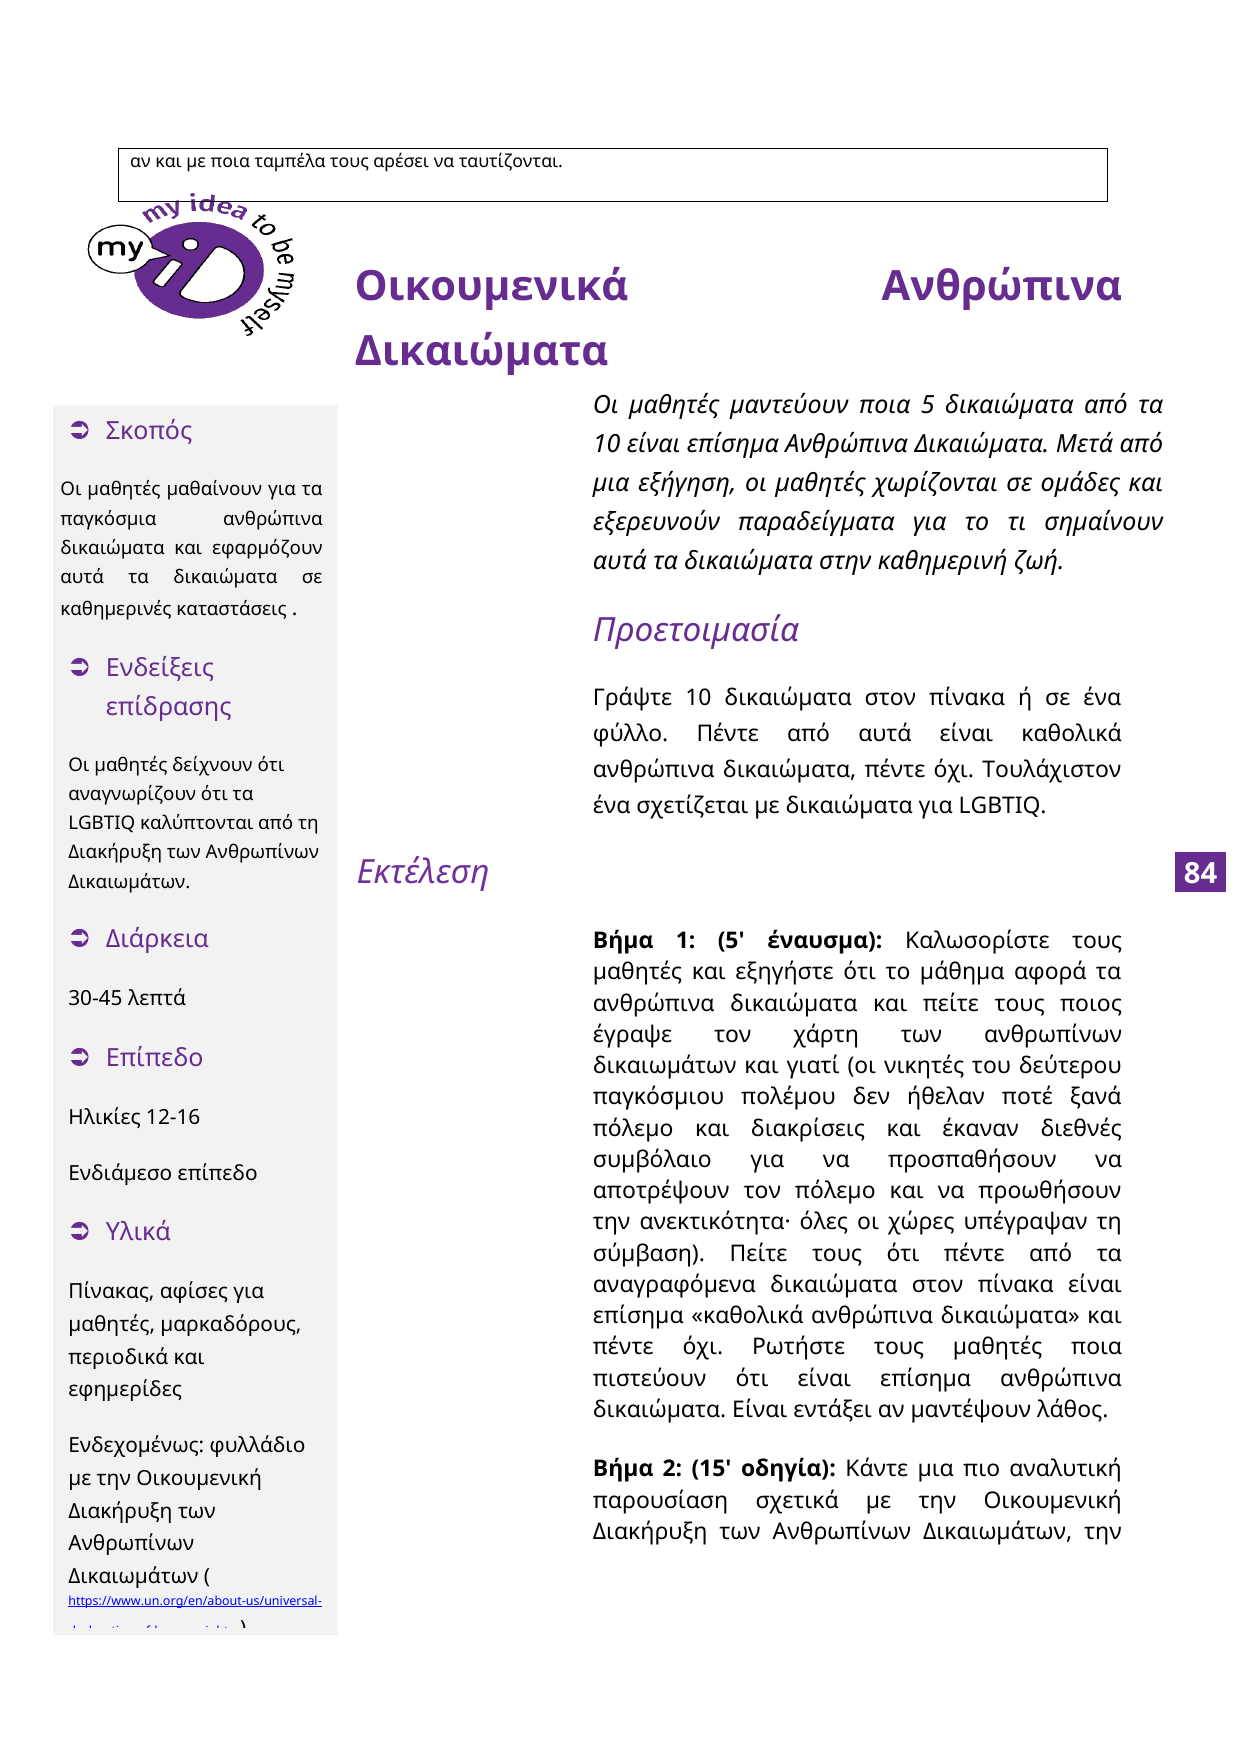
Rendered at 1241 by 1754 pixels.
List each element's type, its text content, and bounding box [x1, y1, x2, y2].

text Εκτέλεση [338, 848, 1122, 894]
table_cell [119, 149, 1107, 201]
subtitle Οικουμενικά Ανθρώπινα Δικαιώματα [354, 256, 1122, 378]
text Βήμα 1: (5' έναυσμα): Καλωσορίστε τους μαθητές και εξηγήστε ότι το μάθημα αφορά τα ανθρώπινα δικαιώματα και πείτε τους ποιος έγραψε τον χάρτη των ανθρωπίνων δικαιωμάτων και γιατί (οι νικητές του δεύτερου παγκόσμιου πολέμου δεν ήθελαν ποτέ ξανά πόλεμο και διακρίσεις και έκαναν διεθνές συμβόλαιο για να προσπαθήσουν να αποτρέψουν τον πόλεμο και να προωθήσουν την ανεκτικότητα· όλες οι χώρες υπέγραψαν τη σύμβαση). Πείτε τους ότι πέντε από τα αναγραφόμενα δικαιώματα στον πίνακα είναι επίσημα «καθολικά ανθρώπινα δικαιώματα» και πέντε όχι. Ρωτήστε τους μαθητές ποια πιστεύουν ότι είναι επίσημα ανθρώπινα δικαιώματα. Είναι εντάξει αν μαντέψουν λάθος. [354, 924, 1122, 1424]
list Οι μαθητές μαντεύουν ποια 5 δικαιώματα από τα 10 είναι επίσημα Ανθρώπινα Δικαιώματα. Μετά από μια εξήγηση, οι μαθητές χωρίζονται σε ομάδες και εξερευνούν παραδείγματα για το τι σημαίνουν αυτά τα δικαιώματα στην καθημερινή ζωή. [354, 386, 1167, 577]
picture [76, 179, 309, 352]
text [354, 1452, 1122, 1546]
text Γράψτε 10 δικαιώματα στον πίνακα ή σε ένα φύλλο. Πέντε από αυτά είναι καθολικά ανθρώπινα δικαιώματα, πέντε όχι. Τουλάχιστον ένα σχετίζεται με δικαιώματα για LGBTIQ. [354, 681, 1122, 820]
text Προετοιμασία [354, 606, 1167, 651]
